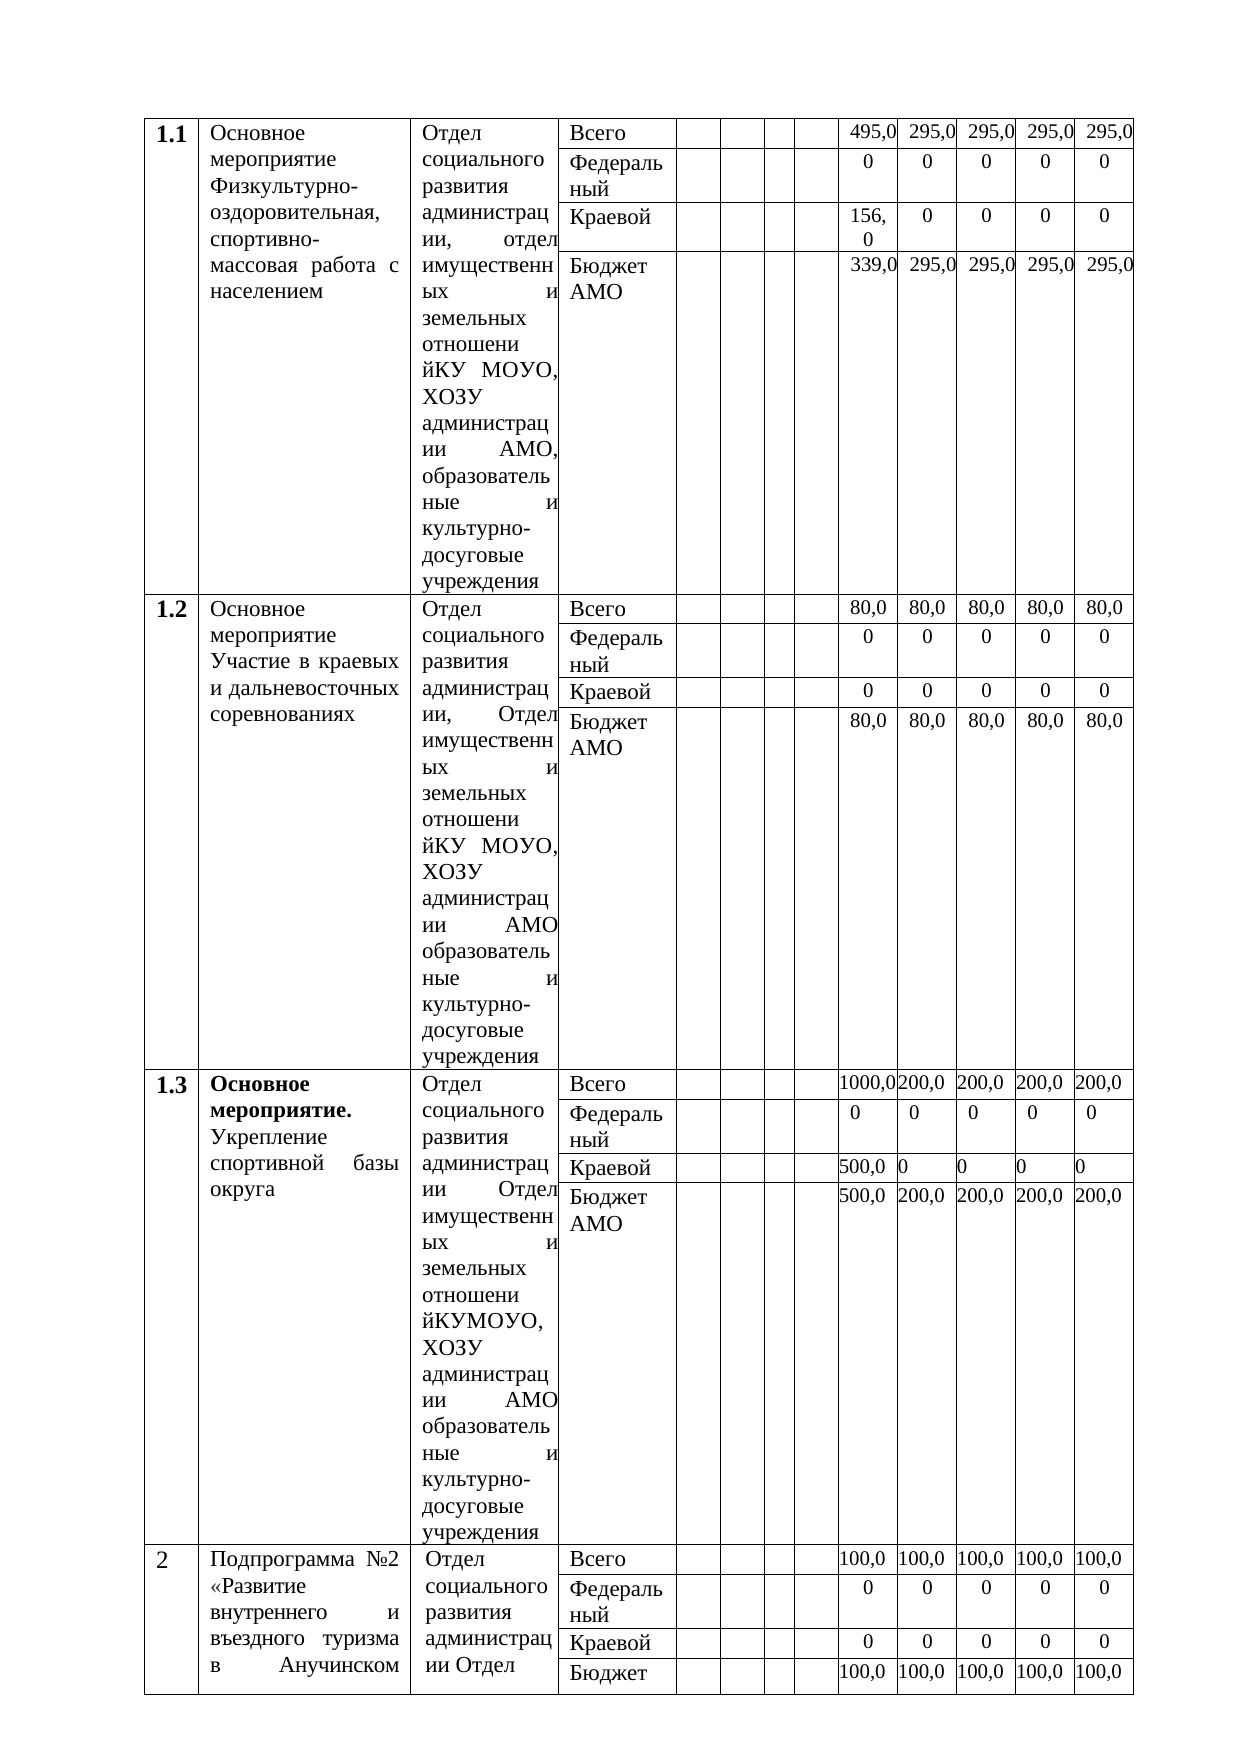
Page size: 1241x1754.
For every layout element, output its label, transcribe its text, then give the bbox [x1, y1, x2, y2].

table_cell [795, 1100, 838, 1152]
table_cell 0 [1016, 149, 1074, 202]
table_cell 100,0 [1016, 1659, 1074, 1694]
table_cell 100,0 [957, 1659, 1015, 1694]
table_cell [677, 595, 720, 623]
table_cell [795, 1659, 838, 1694]
table_cell 1.2 [145, 595, 198, 1069]
table_cell 0 [1016, 1100, 1074, 1152]
table_cell [677, 203, 720, 251]
table_cell Краевой [559, 678, 676, 707]
table_cell [677, 252, 720, 593]
table_cell [765, 1629, 794, 1658]
table_cell Основное мероприятие Физкультурно-оздоровительная, спортивно-массовая работа с населением [199, 119, 410, 593]
table_cell [721, 119, 764, 148]
table_cell 0 [898, 1154, 956, 1182]
table_cell 80,0 [1075, 708, 1133, 1069]
table_cell Бюджет АМО [559, 1183, 676, 1544]
table_cell 295,0 [898, 252, 956, 593]
table_cell 295,0 [957, 252, 1015, 593]
table_cell [721, 203, 764, 251]
table_cell 500,0 [839, 1183, 897, 1544]
table_cell Краевой [559, 203, 676, 251]
table_cell 200,0 [957, 1070, 1015, 1099]
table_cell 295,0 [957, 119, 1015, 148]
table_cell 0 [1075, 624, 1133, 677]
table_cell 0 [1075, 1575, 1133, 1628]
table_cell 100,0 [898, 1659, 956, 1694]
table_cell 0 [1075, 149, 1133, 202]
table_cell 80,0 [1016, 708, 1074, 1069]
table_cell [721, 1629, 764, 1658]
table_cell [765, 1545, 794, 1574]
table_cell [795, 1154, 838, 1182]
table_cell 0 [957, 1154, 1015, 1182]
table_cell [765, 1659, 794, 1694]
table_cell [765, 1100, 794, 1152]
table_cell 0 [957, 678, 1015, 707]
table_cell 0 [898, 203, 956, 251]
table_cell 100,0 [1075, 1545, 1133, 1574]
table_cell 0 [1075, 1100, 1133, 1152]
table_cell 0 [957, 149, 1015, 202]
table_cell Подпрограмма №2 «Развитие внутреннего и въездного туризма в Анучинском муниципальном округе» [199, 1545, 410, 1694]
table_cell 80,0 [957, 595, 1015, 623]
table_cell [677, 678, 720, 707]
table_cell 0 [839, 678, 897, 707]
table_cell [721, 678, 764, 707]
table_cell 1000,0 [839, 1070, 897, 1099]
table_cell [795, 1545, 838, 1574]
table_cell 200,0 [898, 1070, 956, 1099]
table_cell [721, 252, 764, 593]
table_cell [795, 595, 838, 623]
table_cell [721, 708, 764, 1069]
table_cell 1.1 [145, 119, 198, 593]
table_cell 100,0 [839, 1659, 897, 1694]
table_cell [677, 1545, 720, 1574]
table_cell 80,0 [1016, 595, 1074, 623]
table_cell 80,0 [839, 595, 897, 623]
table_cell [795, 203, 838, 251]
table_cell 156,0 [839, 203, 897, 251]
table_cell [721, 624, 764, 677]
table_cell [677, 1183, 720, 1544]
table_cell 0 [1016, 624, 1074, 677]
table_cell [765, 203, 794, 251]
table_cell [765, 1575, 794, 1628]
table_cell 200,0 [1075, 1183, 1133, 1544]
table_cell 0 [839, 1100, 897, 1152]
table_cell [765, 119, 794, 148]
table_cell [677, 1154, 720, 1182]
table_cell 0 [898, 624, 956, 677]
table_cell Всего [559, 595, 676, 623]
table_cell [721, 1154, 764, 1182]
table_cell 0 [957, 203, 1015, 251]
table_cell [411, 1545, 558, 1694]
table_cell 0 [1075, 203, 1133, 251]
table_cell 200,0 [1075, 1070, 1133, 1099]
table_cell [795, 252, 838, 593]
table_cell [765, 595, 794, 623]
table_cell [721, 1183, 764, 1544]
table_cell 0 [1016, 1575, 1074, 1628]
table_cell [765, 149, 794, 202]
table_cell 0 [839, 1575, 897, 1628]
table_cell [795, 149, 838, 202]
table_cell 1.3 [145, 1070, 198, 1544]
table_cell 200,0 [898, 1183, 956, 1544]
table_cell [765, 624, 794, 677]
table_cell Федеральный [559, 624, 676, 677]
table_cell [795, 1070, 838, 1099]
table_cell 500,0 [839, 1154, 897, 1182]
table_cell 200,0 [1016, 1183, 1074, 1544]
table_cell 100,0 [1075, 1659, 1133, 1694]
table_cell 0 [1016, 203, 1074, 251]
table_cell [795, 1183, 838, 1544]
table_cell [677, 119, 720, 148]
table_cell [721, 1575, 764, 1628]
table_cell Отдел социального развития администрации, отдел имущественных и земельных отношенийКУ МОУО, ХОЗУ администрации АМО, образовательные и культурно-досуговые учреждения [411, 119, 558, 593]
table_cell [721, 1070, 764, 1099]
table_cell 0 [839, 624, 897, 677]
table_cell 0 [898, 1629, 956, 1658]
table_cell [795, 678, 838, 707]
table_cell 0 [1075, 1154, 1133, 1182]
table_cell [677, 1070, 720, 1099]
table_cell 495,0 [839, 119, 897, 148]
table_cell [677, 708, 720, 1069]
table_cell 200,0 [1016, 1070, 1074, 1099]
table_cell [795, 708, 838, 1069]
table_cell [721, 1100, 764, 1152]
table_cell 100,0 [957, 1545, 1015, 1574]
table_cell 0 [957, 1575, 1015, 1628]
table_cell [677, 1100, 720, 1152]
table_cell [795, 1629, 838, 1658]
table_cell [677, 1659, 720, 1694]
table_cell [795, 1575, 838, 1628]
table_cell 0 [898, 1100, 956, 1152]
table_cell 295,0 [1075, 252, 1133, 593]
table_cell 80,0 [957, 708, 1015, 1069]
table_cell [721, 149, 764, 202]
table_cell [677, 624, 720, 677]
table_cell Федеральный [559, 149, 676, 202]
table_cell 0 [898, 149, 956, 202]
table_cell Всего [559, 1070, 676, 1099]
table_cell 0 [839, 149, 897, 202]
table_cell 80,0 [898, 708, 956, 1069]
table_cell 80,0 [1075, 595, 1133, 623]
table_cell Федеральный [559, 1100, 676, 1152]
table_cell 100,0 [898, 1545, 956, 1574]
table_cell 295,0 [1075, 119, 1133, 148]
table_cell 295,0 [1016, 119, 1074, 148]
table_cell Основное мероприятие Участие в краевых и дальневосточных соревнованиях [199, 595, 410, 1069]
table_cell 339,0 [839, 252, 897, 593]
table_cell [765, 1070, 794, 1099]
table_cell 80,0 [839, 708, 897, 1069]
table_cell 0 [1016, 1154, 1074, 1182]
table_cell Федеральный [559, 1575, 676, 1628]
table_cell 100,0 [839, 1545, 897, 1574]
table_cell 0 [839, 1629, 897, 1658]
table_cell [765, 678, 794, 707]
table_cell 0 [898, 1575, 956, 1628]
table_cell [765, 252, 794, 593]
table_cell 0 [1016, 1629, 1074, 1658]
table_cell Всего [559, 1545, 676, 1574]
table_cell Всего [559, 119, 676, 148]
table_cell 0 [957, 624, 1015, 677]
table_cell Бюджет АМО [559, 708, 676, 1069]
table_cell Краевой [559, 1154, 676, 1182]
table_cell 0 [1075, 678, 1133, 707]
table_cell [721, 595, 764, 623]
table_cell [677, 1629, 720, 1658]
table_cell 200,0 [957, 1183, 1015, 1544]
table_cell 2 [145, 1545, 198, 1694]
table_cell 295,0 [1016, 252, 1074, 593]
table_cell [677, 1575, 720, 1628]
table_cell 0 [957, 1629, 1015, 1658]
table_cell [721, 1659, 764, 1694]
table_cell 295,0 [898, 119, 956, 148]
table_cell Основное мероприятие. Укрепление спортивной базы округа [199, 1070, 410, 1544]
table_cell 100,0 [1016, 1545, 1074, 1574]
table_cell Бюджет АМО [559, 1659, 676, 1694]
table_cell [765, 708, 794, 1069]
table_cell Отдел социального развития администрации, Отдел имущественных и земельных отношенийКУ МОУО, ХОЗУ администрации АМО образовательные и культурно-досуговые учреждения [411, 595, 558, 1069]
table_cell Краевой [559, 1629, 676, 1658]
table_cell [765, 1154, 794, 1182]
table_cell Бюджет АМО [559, 252, 676, 593]
table_cell [677, 149, 720, 202]
table_cell [795, 119, 838, 148]
table_cell [795, 624, 838, 677]
table_cell 0 [957, 1100, 1015, 1152]
table_cell [765, 1183, 794, 1544]
table_cell [721, 1545, 764, 1574]
table_cell 0 [898, 678, 956, 707]
table_cell 80,0 [898, 595, 956, 623]
table_cell 0 [1016, 678, 1074, 707]
table_cell 0 [1075, 1629, 1133, 1658]
